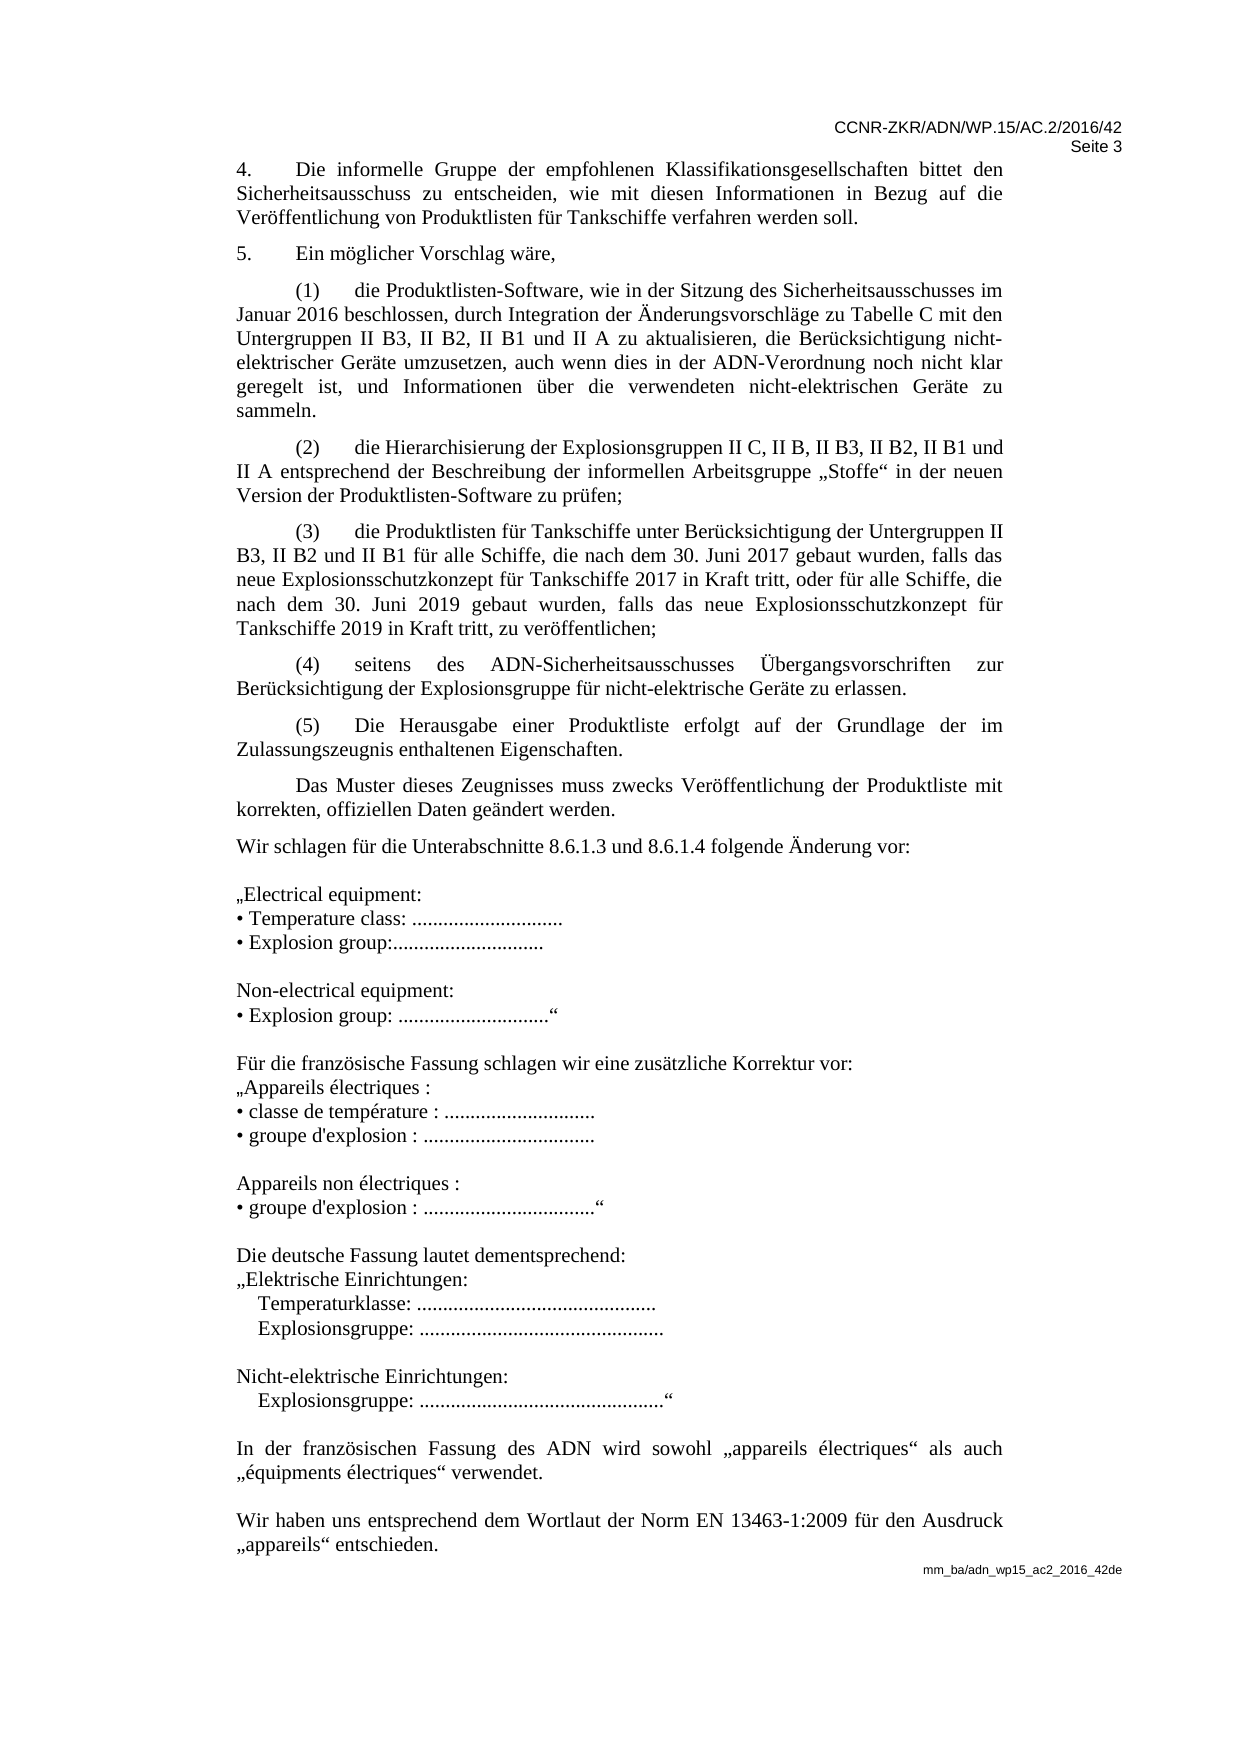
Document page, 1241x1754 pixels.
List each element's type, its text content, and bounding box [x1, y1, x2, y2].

text  Explosionsgruppe: ...............................................“ [236, 1388, 1004, 1412]
text Non-electrical equipment: [236, 978, 1004, 1002]
text • groupe d'explosion : ................................. [236, 1123, 1004, 1147]
text „Electrical equipment: [236, 882, 1004, 906]
text • classe de température : ............................. [236, 1099, 1004, 1123]
text (3) die Produktlisten für Tankschiffe unter Berücksichtigung der Untergruppen II B3, II B2 und II B1 für alle Schiffe, die nach dem 30. Juni 2017 gebaut wurden, falls das neue Explosionsschutzkonzept für Tankschiffe 2017 in Kraft tritt, oder für alle Schiffe, die nach dem 30. Juni 2019 gebaut wurden, falls das neue Explosionsschutzkonzept für Tankschiffe 2019 in Kraft tritt, zu veröffentlichen; [236, 519, 1004, 639]
text • Explosion group: .............................“ [236, 1002, 1004, 1027]
text • Temperature class: ............................. [236, 906, 1004, 930]
text • groupe d'explosion : .................................“ [236, 1195, 1004, 1219]
text „Appareils électriques : [236, 1075, 1004, 1099]
text In der französischen Fassung des ADN wird sowohl „appareils électriques“ als auch „équipments électriques“ verwendet. [236, 1436, 1004, 1484]
text 5. Ein möglicher Vorschlag wäre, [236, 241, 1004, 265]
text (1) die Produktlisten-Software, wie in der Sitzung des Sicherheitsausschusses im Januar 2016 beschlossen, durch Integration der Änderungsvorschläge zu Tabelle C mit den Untergruppen II B3, II B2, II B1 und II A zu aktualisieren, die Berücksichtigung nicht-elektrischer Geräte umzusetzen, auch wenn dies in der ADN-Verordnung noch nicht klar geregelt ist, und Informationen über die verwendeten nicht-elektrischen Geräte zu sammeln. [236, 278, 1004, 422]
text Wir schlagen für die Unterabschnitte 8.6.1.3 und 8.6.1.4 folgende Änderung vor: [236, 834, 1004, 858]
text (5) Die Herausgabe einer Produktliste erfolgt auf der Grundlage der im Zulassungszeugnis enthaltenen Eigenschaften. [236, 713, 1004, 761]
text Das Muster dieses Zeugnisses muss zwecks Veröffentlichung der Produktliste mit korrekten, offiziellen Daten geändert werden. [236, 773, 1004, 821]
text „Elektrische Einrichtungen: [236, 1267, 1004, 1291]
text Appareils non électriques : [236, 1171, 1004, 1195]
text Wir haben uns entsprechend dem Wortlaut der Norm EN 13463-1:2009 für den Ausdruck „appareils“ entschieden. [236, 1508, 1004, 1556]
text (4) seitens des ADN-Sicherheitsausschusses Übergangsvorschriften zur Berücksichtigung der Explosionsgruppe für nicht-elektrische Geräte zu erlassen. [236, 652, 1004, 700]
text Nicht-elektrische Einrichtungen: [236, 1363, 1004, 1388]
text  Temperaturklasse: .............................................. [236, 1291, 1004, 1315]
text (2) die Hierarchisierung der Explosionsgruppen II C, II B, II B3, II B2, II B1 und II A entsprechend der Beschreibung der informellen Arbeitsgruppe „Stoffe“ in der neuen Version der Produktlisten-Software zu prüfen; [236, 434, 1004, 507]
text • Explosion group:............................. [236, 930, 1004, 954]
text  Explosionsgruppe: ............................................... [236, 1315, 1004, 1339]
text Für die französische Fassung schlagen wir eine zusätzliche Korrektur vor: [236, 1051, 1004, 1075]
text 4. Die informelle Gruppe der empfohlenen Klassifikationsgesellschaften bittet den Sicherheitsausschuss zu entscheiden, wie mit diesen Informationen in Bezug auf die Veröffentlichung von Produktlisten für Tankschiffe verfahren werden soll. [236, 156, 1004, 229]
text Die deutsche Fassung lautet dementsprechend: [236, 1243, 1004, 1267]
